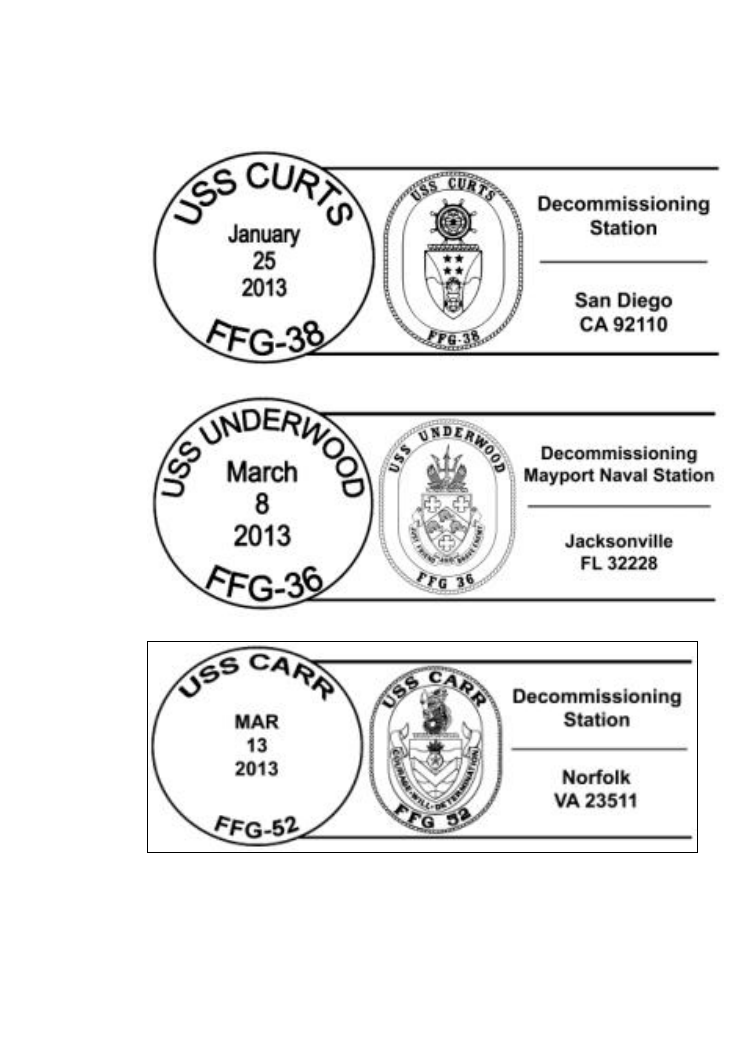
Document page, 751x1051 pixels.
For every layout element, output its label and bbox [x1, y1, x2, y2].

picture [148, 642, 697, 852]
picture [147, 392, 724, 617]
